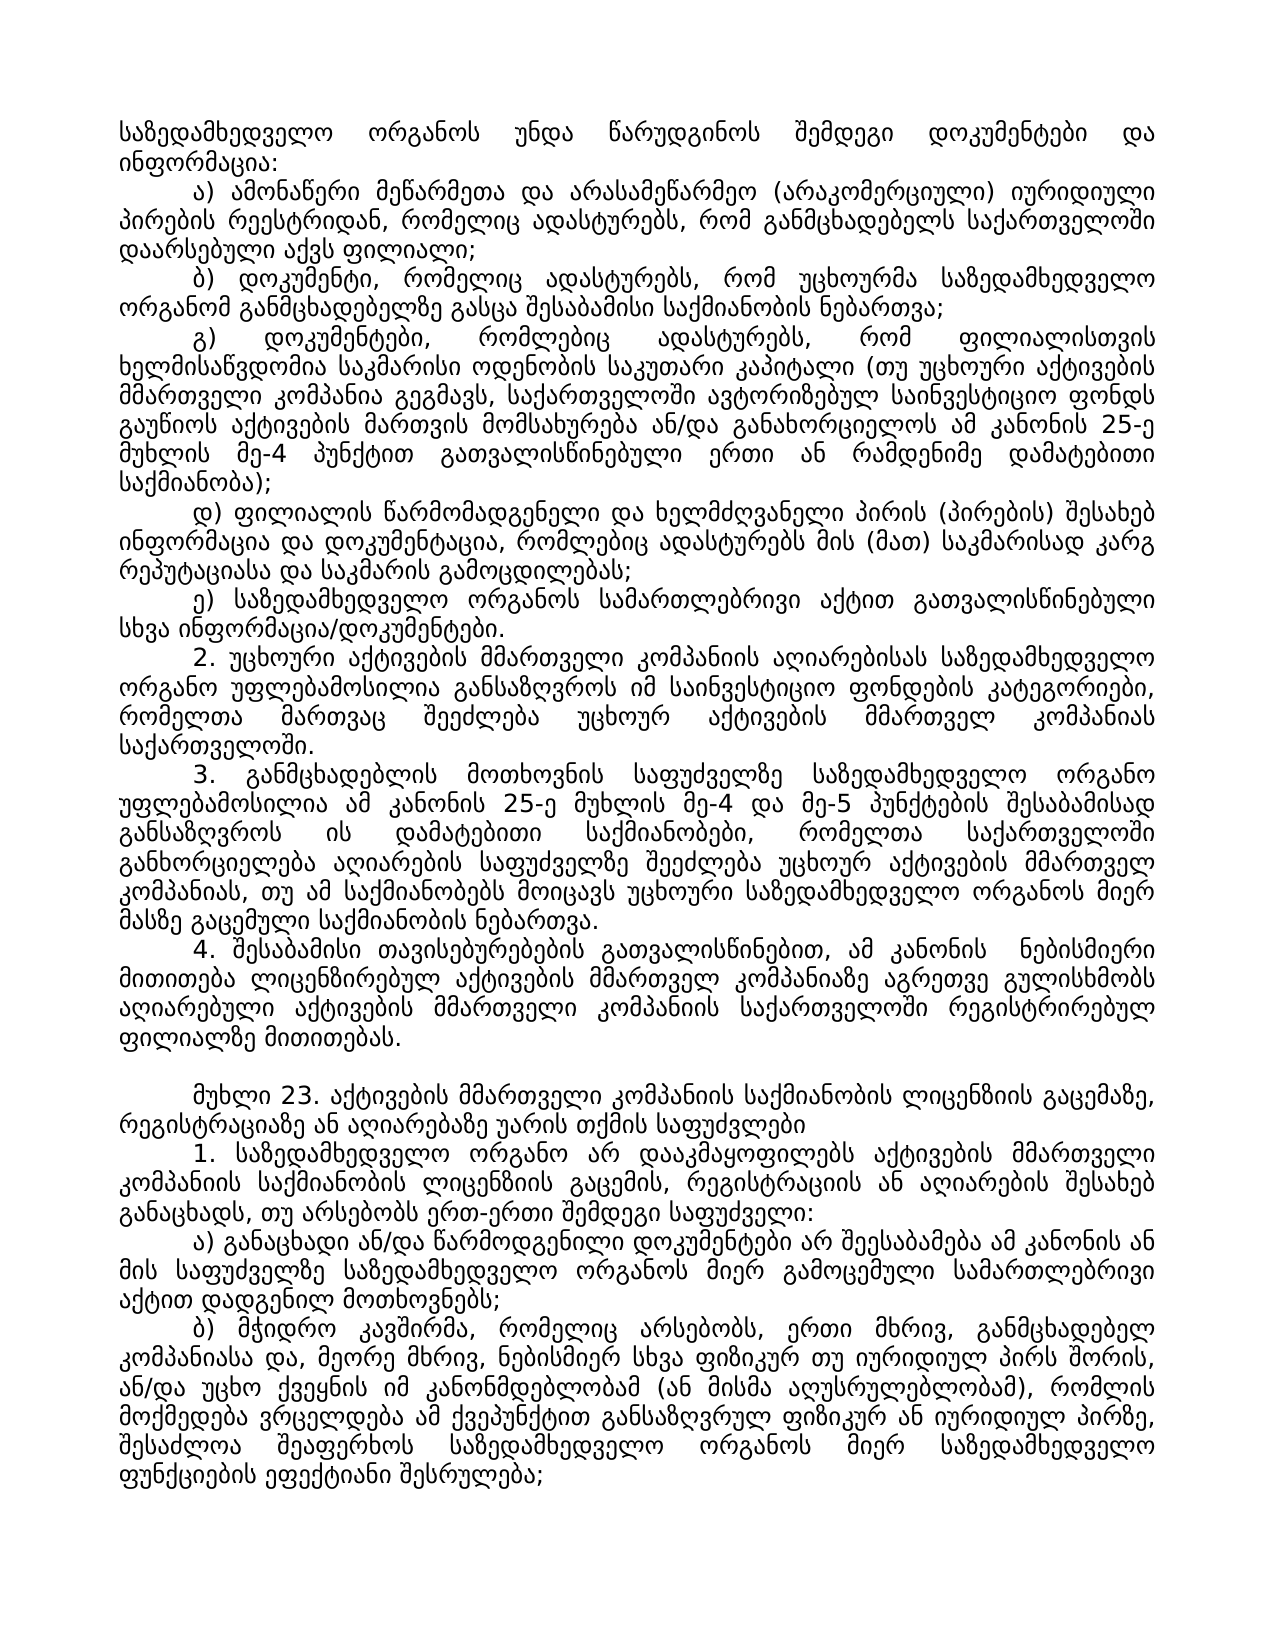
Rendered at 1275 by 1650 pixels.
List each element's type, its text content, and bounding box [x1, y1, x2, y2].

text 4. შესაბამისი თავისებურებების გათვალისწინებით, ამ კანონის ნებისმიერი მითითება ლიცენზირებულ აქტივების მმართველ კომპანიაზე აგრეთვე გულისხმობს აღიარებული აქტივების მმართველი კომპანიის საქართველოში რეგისტრირებულ ფილიალზე მითითებას. [118, 935, 1156, 1052]
text ბ) მჭიდრო კავშირმა, რომელიც არსებობს, ერთი მხრივ, განმცხადებელ კომპანიასა და, მეორე მხრივ, ნებისმიერ სხვა ფიზიკურ თუ იურიდიულ პირს შორის, ან/და უცხო ქვეყნის იმ კანონმდებლობამ (ან მისმა აღუსრულებლობამ), რომლის მოქმედება ვრცელდება ამ ქვეპუნქტით განსაზღვრულ ფიზიკურ ან იურიდიულ პირზე, შესაძლოა შეაფერხოს საზედამხედველო ორგანოს მიერ საზედამხედველო ფუნქციების ეფექტიანი შესრულება; [118, 1314, 1156, 1489]
text მუხლი 23. აქტივების მმართველი კომპანიის საქმიანობის ლიცენზიის გაცემაზე, რეგისტრაციაზე ან აღიარებაზე უარის თქმის საფუძვლები [118, 1081, 1156, 1139]
text ე) საზედამხედველო ორგანოს სამართლებრივი აქტით გათვალისწინებული სხვა ინფორმაცია/დოკუმენტები. [118, 585, 1156, 643]
text ა) ამონაწერი მეწარმეთა და არასამეწარმეო (არაკომერციული) იურიდიული პირების რეესტრიდან, რომელიც ადასტურებს, რომ განმცხადებელს საქართველოში დაარსებული აქვს ფილიალი; [118, 177, 1156, 264]
text გ) დოკუმენტები, რომლებიც ადასტურებს, რომ ფილიალისთვის ხელმისაწვდომია საკმარისი ოდენობის საკუთარი კაპიტალი (თუ უცხოური აქტივების მმართველი კომპანია გეგმავს, საქართველოში ავტორიზებულ საინვესტიციო ფონდს გაუწიოს აქტივების მართვის მომსახურება ან/და განახორციელოს ამ კანონის 25-ე მუხლის მე-4 პუნქტით გათვალისწინებული ერთი ან რამდენიმე დამატებითი საქმიანობა); [118, 323, 1156, 498]
text 2. უცხოური აქტივების მმართველი კომპანიის აღიარებისას საზედამხედველო ორგანო უფლებამოსილია განსაზღვროს იმ საინვესტიციო ფონდების კატეგორიები, რომელთა მართვაც შეეძლება უცხოურ აქტივების მმართველ კომპანიას საქართველოში. [118, 643, 1156, 760]
text 3. განმცხადებლის მოთხოვნის საფუძველზე საზედამხედველო ორგანო უფლებამოსილია ამ კანონის 25-ე მუხლის მე-4 და მე-5 პუნქტების შესაბამისად განსაზღვროს ის დამატებითი საქმიანობები, რომელთა საქართველოში განხორციელება აღიარების საფუძველზე შეეძლება უცხოურ აქტივების მმართველ კომპანიას, თუ ამ საქმიანობებს მოიცავს უცხოური საზედამხედველო ორგანოს მიერ მასზე გაცემული საქმიანობის ნებართვა. [118, 760, 1156, 935]
text დ) ფილიალის წარმომადგენელი და ხელმძღვანელი პირის (პირების) შესახებ ინფორმაცია და დოკუმენტაცია, რომლებიც ადასტურებს მის (მათ) საკმარისად კარგ რეპუტაციასა და საკმარის გამოცდილებას; [118, 498, 1156, 585]
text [118, 118, 1156, 177]
text 1. საზედამხედველო ორგანო არ დააკმაყოფილებს აქტივების მმართველი კომპანიის საქმიანობის ლიცენზიის გაცემის, რეგისტრაციის ან აღიარების შესახებ განაცხადს, თუ არსებობს ერთ-ერთი შემდეგი საფუძველი: [118, 1139, 1156, 1227]
text ბ) დოკუმენტი, რომელიც ადასტურებს, რომ უცხოურმა საზედამხედველო ორგანომ განმცხადებელზე გასცა შესაბამისი საქმიანობის ნებართვა; [118, 264, 1156, 323]
text ა) განაცხადი ან/და წარმოდგენილი დოკუმენტები არ შეესაბამება ამ კანონის ან მის საფუძველზე საზედამხედველო ორგანოს მიერ გამოცემული სამართლებრივი აქტით დადგენილ მოთხოვნებს; [118, 1227, 1156, 1314]
